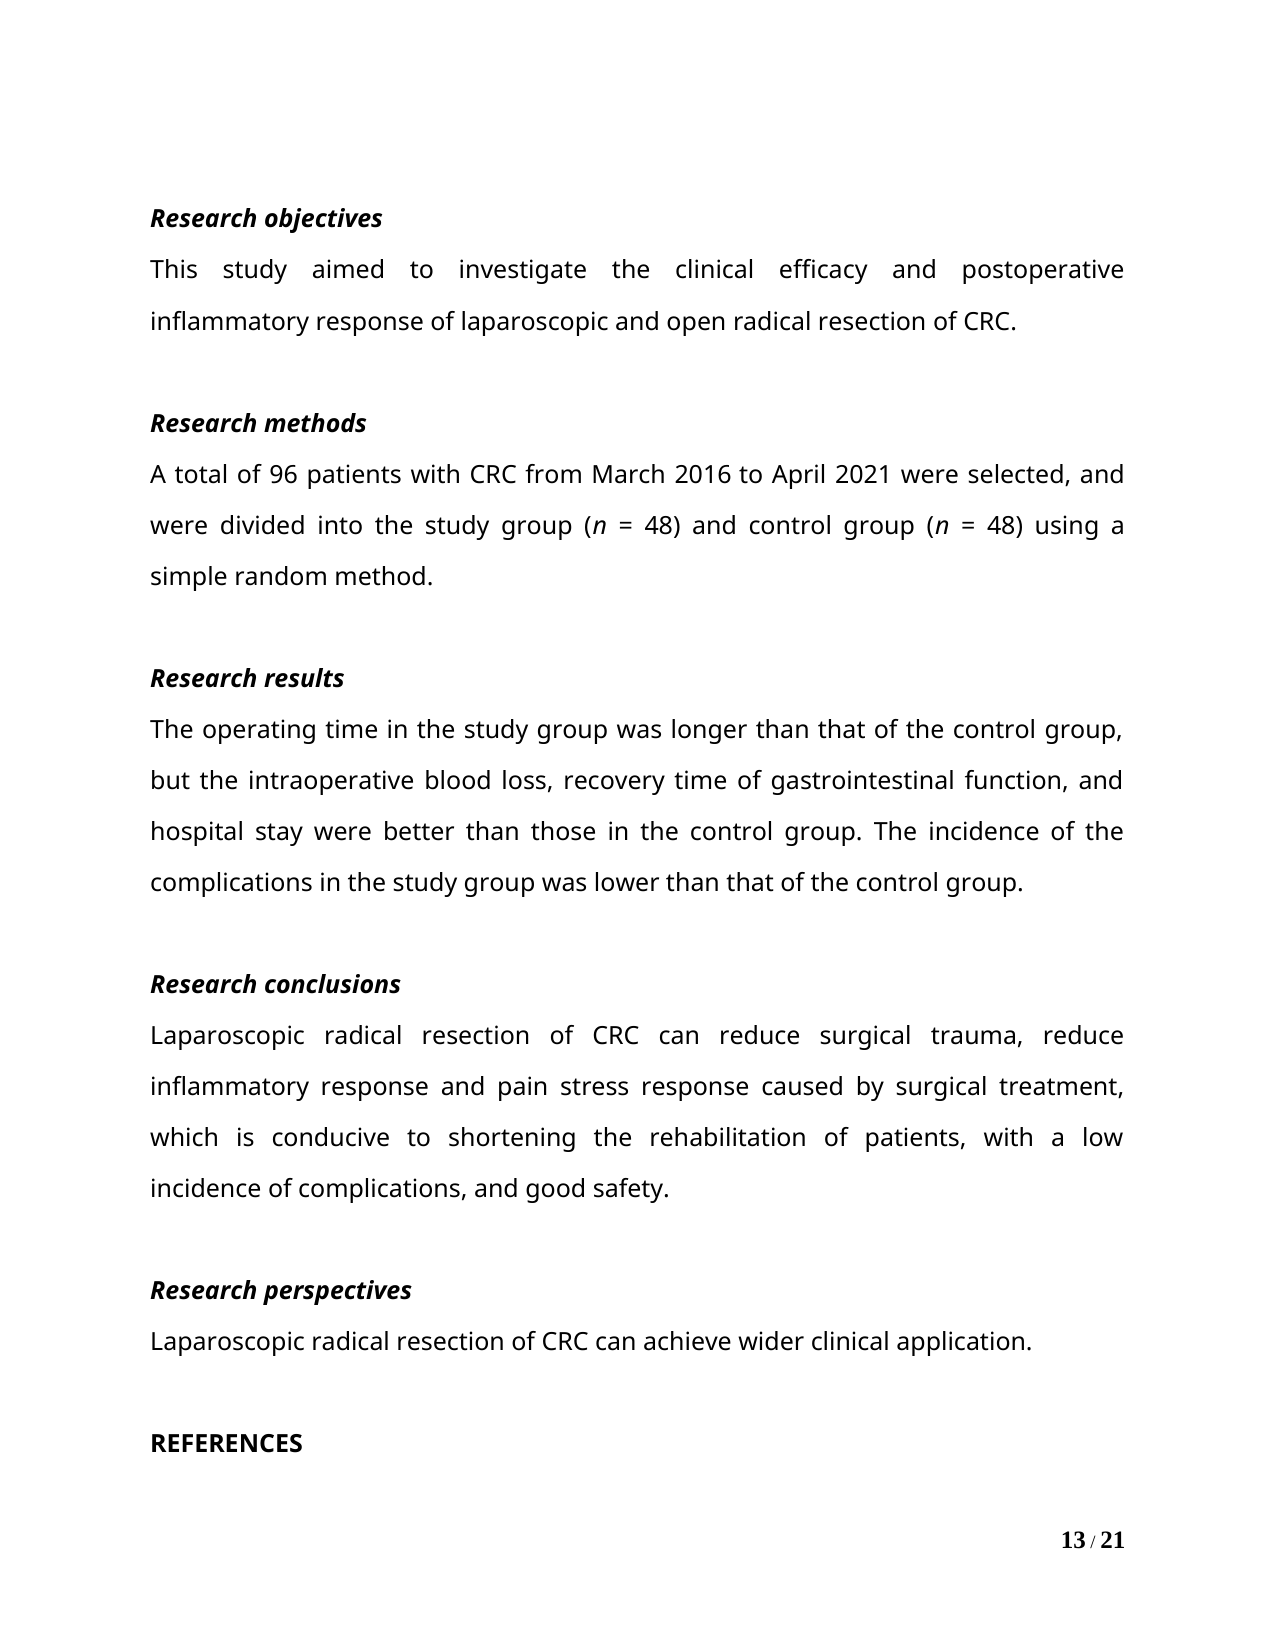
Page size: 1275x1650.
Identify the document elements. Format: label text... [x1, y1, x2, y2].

text Laparoscopic radical resection of CRC can achieve wider clinical application. [150, 1324, 1125, 1358]
text Research results [150, 660, 1125, 694]
text Research objectives [150, 201, 1125, 235]
text Research conclusions [150, 967, 1125, 1001]
text REFERENCES [150, 1426, 1125, 1460]
text A total of 96 patients with CRC from March 2016 to April 2021 were selected, and were divided into the study group (n = 48) and control group (n = 48) using a simple random method. [150, 456, 1125, 592]
text Research perspectives [150, 1273, 1125, 1307]
text Laparoscopic radical resection of CRC can reduce surgical trauma, reduce inflammatory response and pain stress response caused by surgical treatment, which is conducive to shortening the rehabilitation of patients, with a low incidence of complications, and good safety. [150, 1018, 1125, 1205]
text Research methods [150, 405, 1125, 439]
text The operating time in the study group was longer than that of the control group, but the intraoperative blood loss, recovery time of gastrointestinal function, and hospital stay were better than those in the control group. The incidence of the complications in the study group was lower than that of the control group. [150, 711, 1125, 899]
text This study aimed to investigate the clinical efficacy and postoperative inflammatory response of laparoscopic and open radical resection of CRC. [150, 252, 1125, 337]
